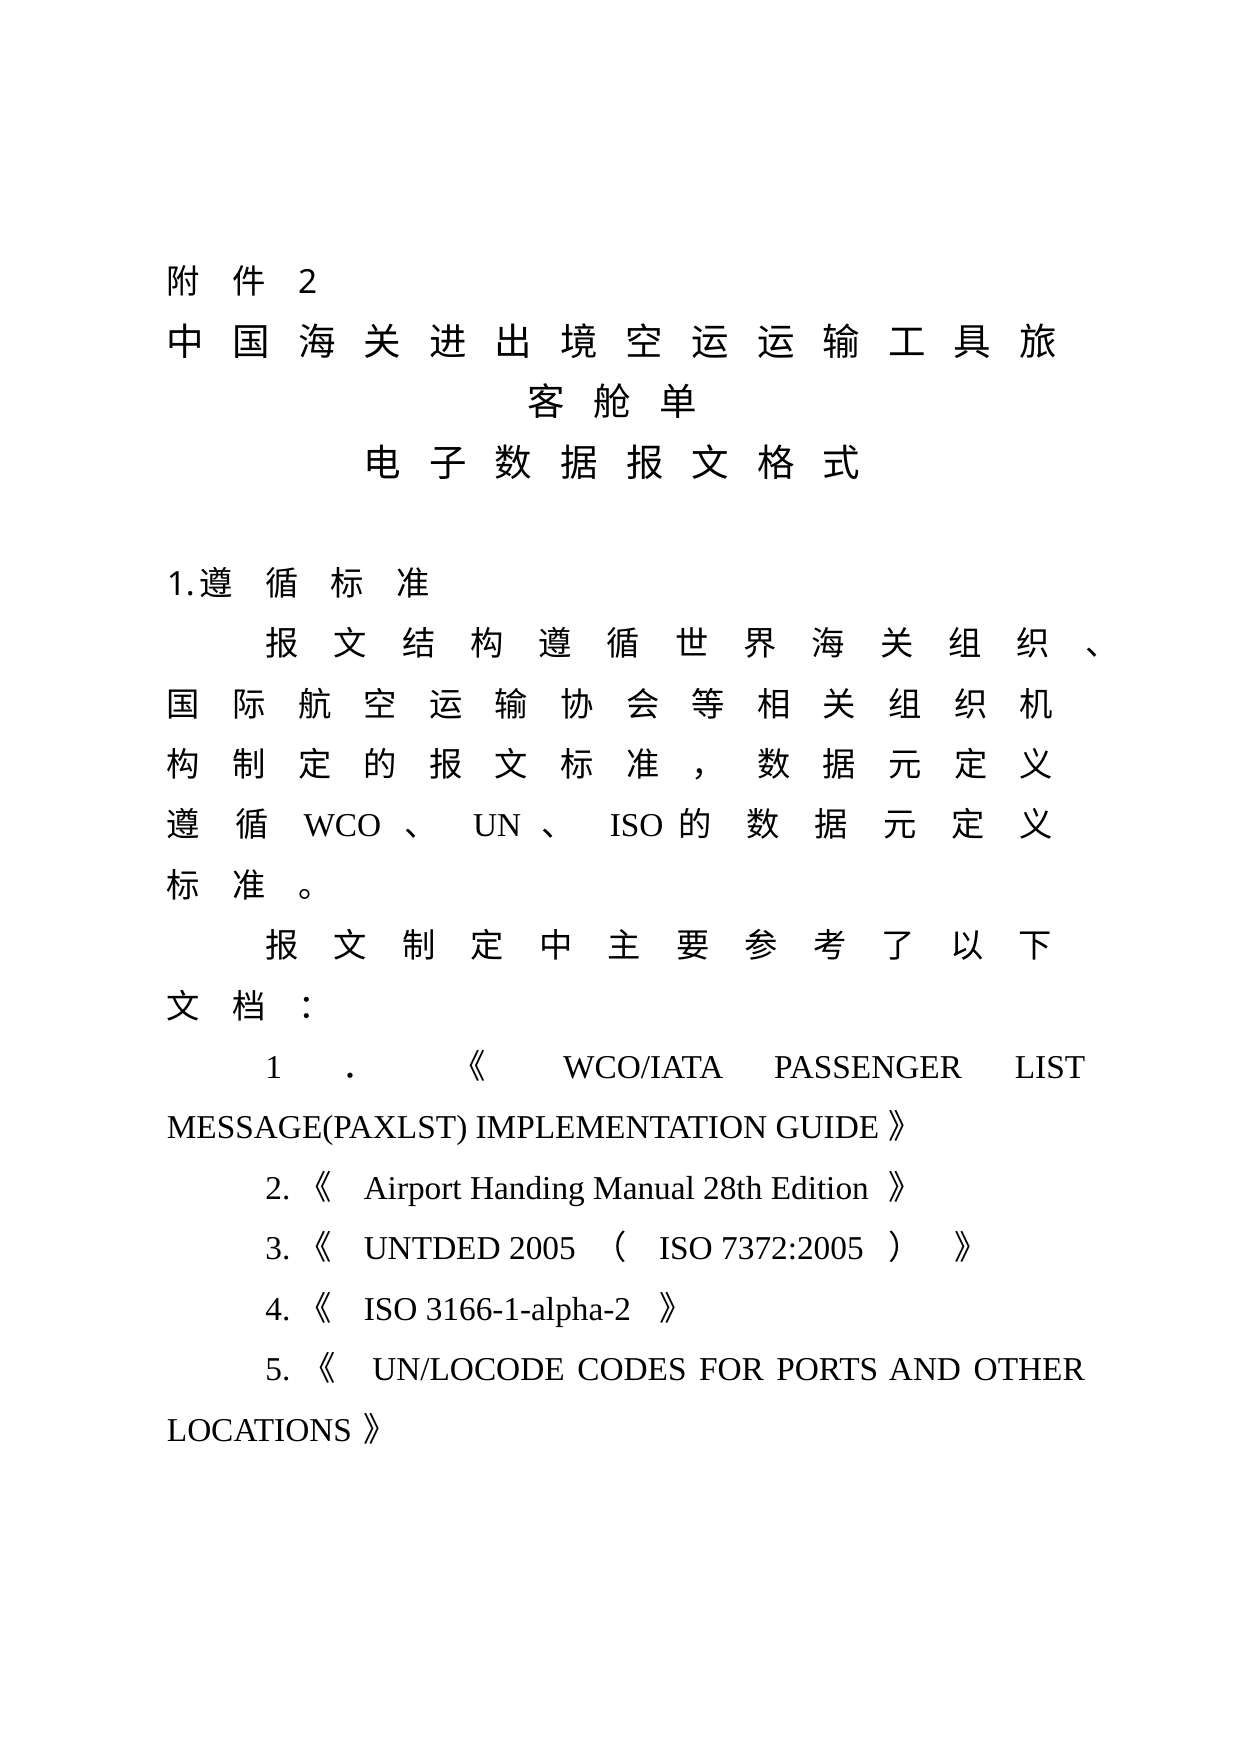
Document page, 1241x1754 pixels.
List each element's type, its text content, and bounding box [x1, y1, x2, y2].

text 5.《UN/LOCODE CODES FOR PORTS AND OTHER LOCATIONS》 [167, 1336, 1085, 1457]
text 1．《WCO/IATA PASSENGER LIST MESSAGE(PAXLST) IMPLEMENTATION GUIDE》 [167, 1034, 1085, 1155]
text 报文结构遵循世界海关组织、国际航空运输协会等相关组织机构制定的报文标准，数据元定义遵循WCO、UN、ISO的数据元定义标准。 [167, 611, 1085, 913]
text 电子数据报文格式 [167, 430, 1085, 490]
text 中国海关进出境空运运输工具旅客舱单 [167, 309, 1085, 430]
text 1.遵循标准 [167, 551, 1085, 611]
text 附件2 [167, 248, 1085, 309]
text 4.《ISO 3166-1-alpha-2》 [167, 1276, 1085, 1336]
text 2.《Airport Handing Manual 28th Edition》 [167, 1155, 1085, 1215]
text 3.《UNTDED 2005（ISO 7372:2005）》 [167, 1215, 1085, 1276]
text 报文制定中主要参考了以下文档： [167, 913, 1085, 1034]
